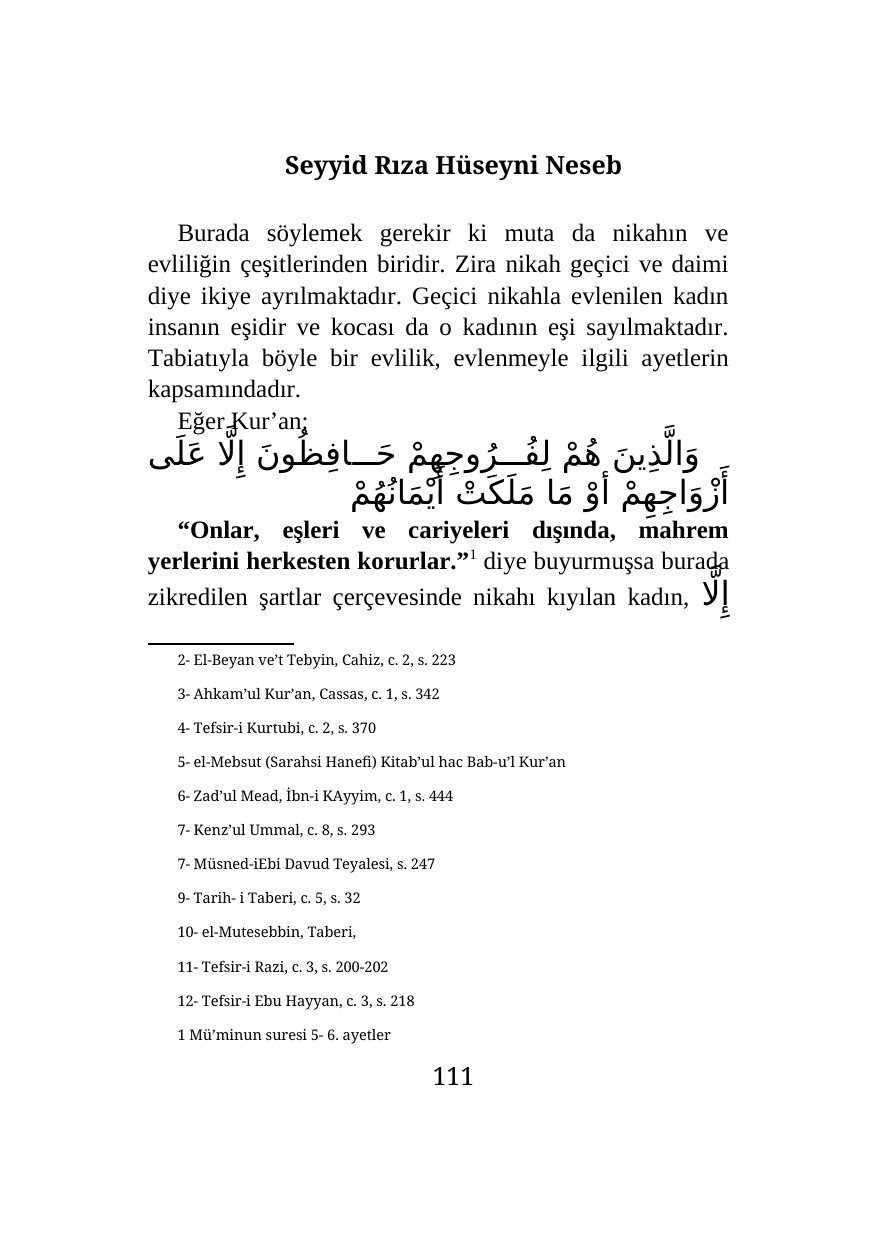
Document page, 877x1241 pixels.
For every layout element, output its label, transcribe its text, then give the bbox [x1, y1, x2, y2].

text “Onlar, eşleri ve cariyeleri dışında, mahrem yerlerini herkesten korurlar.” diye buyurmuşsa burada zikredilen şartlar çerçevesinde nikahı kıyılan kadın, إِلَّا عَلَى أَزْوَاجِهِمْ "Onlar, sadece eşlerine” ayetinin örnekleri konumundadır. Bu ayetin kapsamı dışında değildir. Muta nikahıyla evlenilen kadın birisiyle evlenmiş sayılmaktadır ve onun eşidir. Dolayısıyla “eşleri” kavramı onu da kapsamaktadır. [148, 512, 729, 614]
text Eğer Kur’an: [148, 403, 729, 434]
text Burada söylemek gerekir ki muta da nikahın ve evliliğin çeşitlerinden biridir. Zira nikah geçici ve daimi diye ikiye ayrılmaktadır. Geçici nikahla evlenilen kadın insanın eşidir ve kocası da o kadının eşi sayılmaktadır. Tabiatıyla böyle bir evlilik, evlenmeyle ilgili ayetlerin kapsamındadır. [148, 216, 729, 403]
text وَالَّذِينَ هُمْ لِفُرُوجِهِمْ حَافِظُونَ إِلَّا عَلَى أَزْوَاجِهِمْ أوْ مَا مَلَكَتْ أَيْمَانُهُمْ [148, 434, 729, 512]
